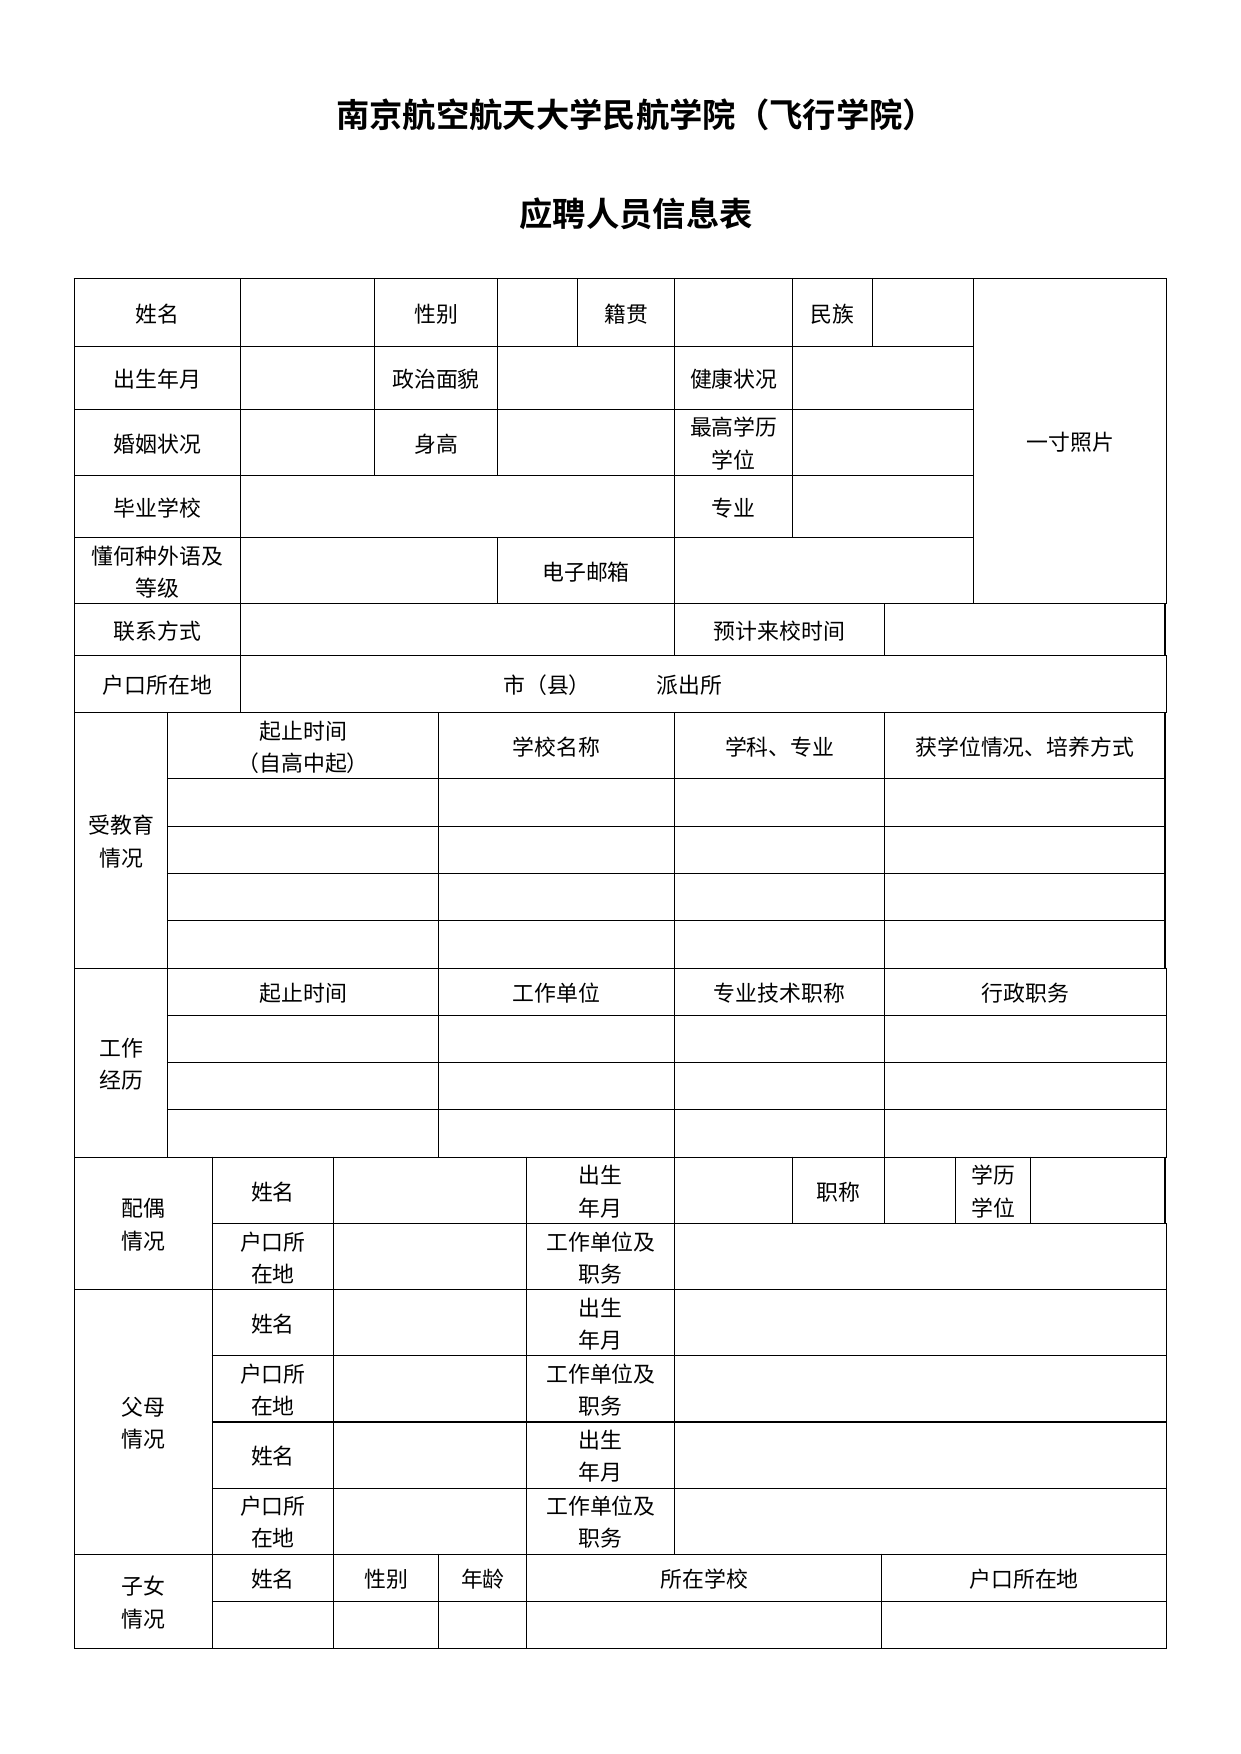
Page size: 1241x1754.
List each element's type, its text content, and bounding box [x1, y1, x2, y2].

table_cell 市（县） 派出所 [241, 656, 1166, 712]
table_header 性别 [375, 279, 497, 346]
table_cell 联系方式 [75, 604, 240, 655]
table_cell [675, 1290, 1166, 1355]
table_cell [885, 1063, 1166, 1109]
table_cell [241, 538, 497, 603]
table_cell 工作单位及职务 [527, 1224, 674, 1289]
table_header 籍贯 [578, 279, 674, 346]
table_cell 所在学校 [527, 1555, 881, 1601]
table_cell [241, 476, 674, 537]
text 南京航空航天大学民航学院（飞行学院） [75, 81, 1165, 146]
table_cell [241, 410, 374, 475]
table_cell [675, 1063, 884, 1109]
table_cell [334, 1158, 526, 1223]
table_cell 出生 年月 [527, 1290, 674, 1355]
table_cell 工作 经历 [75, 969, 167, 1157]
table_header 一寸照片 [974, 279, 1166, 603]
table_cell 预计来校时间 [675, 604, 884, 655]
table_cell 姓名 [213, 1555, 333, 1601]
table_cell [675, 1016, 884, 1062]
table_cell 行政职务 [885, 969, 1166, 1015]
table_cell 懂何种外语及 等级 [75, 538, 240, 603]
table_cell [439, 1063, 674, 1109]
table_cell [882, 1602, 1166, 1648]
table_cell [885, 779, 1164, 826]
table_cell 户口所在地 [882, 1555, 1166, 1601]
table_cell [675, 538, 973, 603]
table_cell [241, 347, 374, 409]
table_cell 起止时间 （自高中起） [168, 713, 438, 778]
table_cell 工作单位及职务 [527, 1356, 674, 1421]
table_header [675, 279, 792, 346]
table_cell 身高 [375, 410, 497, 475]
table_cell [675, 1489, 1166, 1553]
table_cell 出生 年月 [527, 1423, 674, 1487]
table_cell [334, 1224, 526, 1289]
table_header 姓名 [75, 279, 240, 346]
table_header [241, 279, 374, 346]
table_cell [885, 874, 1164, 920]
table_cell 工作单位 [439, 969, 674, 1015]
table_cell [213, 1602, 333, 1648]
table_cell [439, 827, 674, 873]
table_cell [439, 874, 674, 920]
table_cell 专业 [675, 476, 792, 537]
table_cell 户口所 在地 [213, 1224, 333, 1289]
table_cell [675, 1356, 1166, 1421]
table_cell 户口所 在地 [213, 1489, 333, 1553]
table_cell [793, 476, 973, 537]
table_cell [885, 1016, 1166, 1062]
table_cell [885, 827, 1164, 873]
table_cell [439, 779, 674, 826]
table_cell [168, 921, 438, 967]
table_cell 学历 学位 [956, 1158, 1030, 1223]
table_cell [675, 1158, 792, 1223]
table_cell 姓名 [213, 1423, 333, 1487]
table_cell [168, 874, 438, 920]
table_cell 姓名 [213, 1290, 333, 1355]
table_cell 专业技术职称 [675, 969, 884, 1015]
table_cell [439, 921, 674, 967]
table_cell 健康状况 [675, 347, 792, 409]
table_cell 年龄 [439, 1555, 526, 1601]
table_header [873, 279, 973, 346]
table_cell [439, 1110, 674, 1157]
table_cell [675, 1110, 884, 1157]
table_cell 电子邮箱 [498, 538, 674, 603]
table_cell 户口所在地 [75, 656, 240, 712]
text 应聘人员信息表 [75, 179, 1165, 244]
table_cell 出生 年月 [527, 1158, 674, 1223]
table_cell [168, 779, 438, 826]
table_cell [439, 1602, 526, 1648]
table_cell 毕业学校 [75, 476, 240, 537]
table_cell [498, 347, 674, 409]
table_cell 性别 [334, 1555, 438, 1601]
table_cell [334, 1356, 526, 1421]
table_cell 政治面貌 [375, 347, 497, 409]
table_cell [334, 1602, 438, 1648]
table_cell 学科、专业 [675, 713, 884, 778]
table_cell 子女 情况 [75, 1555, 212, 1648]
table_cell [675, 827, 884, 873]
table_cell [527, 1602, 881, 1648]
table_cell 起止时间 [168, 969, 438, 1015]
table_cell [675, 921, 884, 967]
table_cell 姓名 [213, 1158, 333, 1223]
table_cell [334, 1489, 526, 1553]
table_cell [168, 1110, 438, 1157]
table_cell 工作单位及职务 [527, 1489, 674, 1553]
table_cell 受教育情况 [75, 713, 167, 967]
table_cell 户口所 在地 [213, 1356, 333, 1421]
table_cell [885, 1110, 1166, 1157]
table_cell [675, 779, 884, 826]
table_cell [241, 604, 674, 655]
table_cell [168, 1063, 438, 1109]
table_cell 最高学历 学位 [675, 410, 792, 475]
table_cell [793, 410, 973, 475]
table_cell 职称 [793, 1158, 884, 1223]
table_cell 学校名称 [439, 713, 674, 778]
table_cell 父母 情况 [75, 1290, 212, 1553]
table_cell [334, 1423, 526, 1487]
table_cell [885, 604, 1164, 655]
table_cell 获学位情况、培养方式 [885, 713, 1164, 778]
table_cell [498, 410, 674, 475]
table_cell [168, 827, 438, 873]
table_cell [675, 1423, 1166, 1487]
table_cell 出生年月 [75, 347, 240, 409]
table_cell [885, 921, 1164, 967]
table_header 民族 [793, 279, 872, 346]
table_cell 配偶 情况 [75, 1158, 212, 1289]
table_cell [168, 1016, 438, 1062]
table_cell 婚姻状况 [75, 410, 240, 475]
table_cell [793, 347, 973, 409]
table_cell [675, 874, 884, 920]
table_header [498, 279, 577, 346]
table_cell [675, 1224, 1166, 1289]
table_cell [439, 1016, 674, 1062]
table_cell [1031, 1158, 1164, 1223]
table_cell [334, 1290, 526, 1355]
table_cell [885, 1158, 955, 1223]
